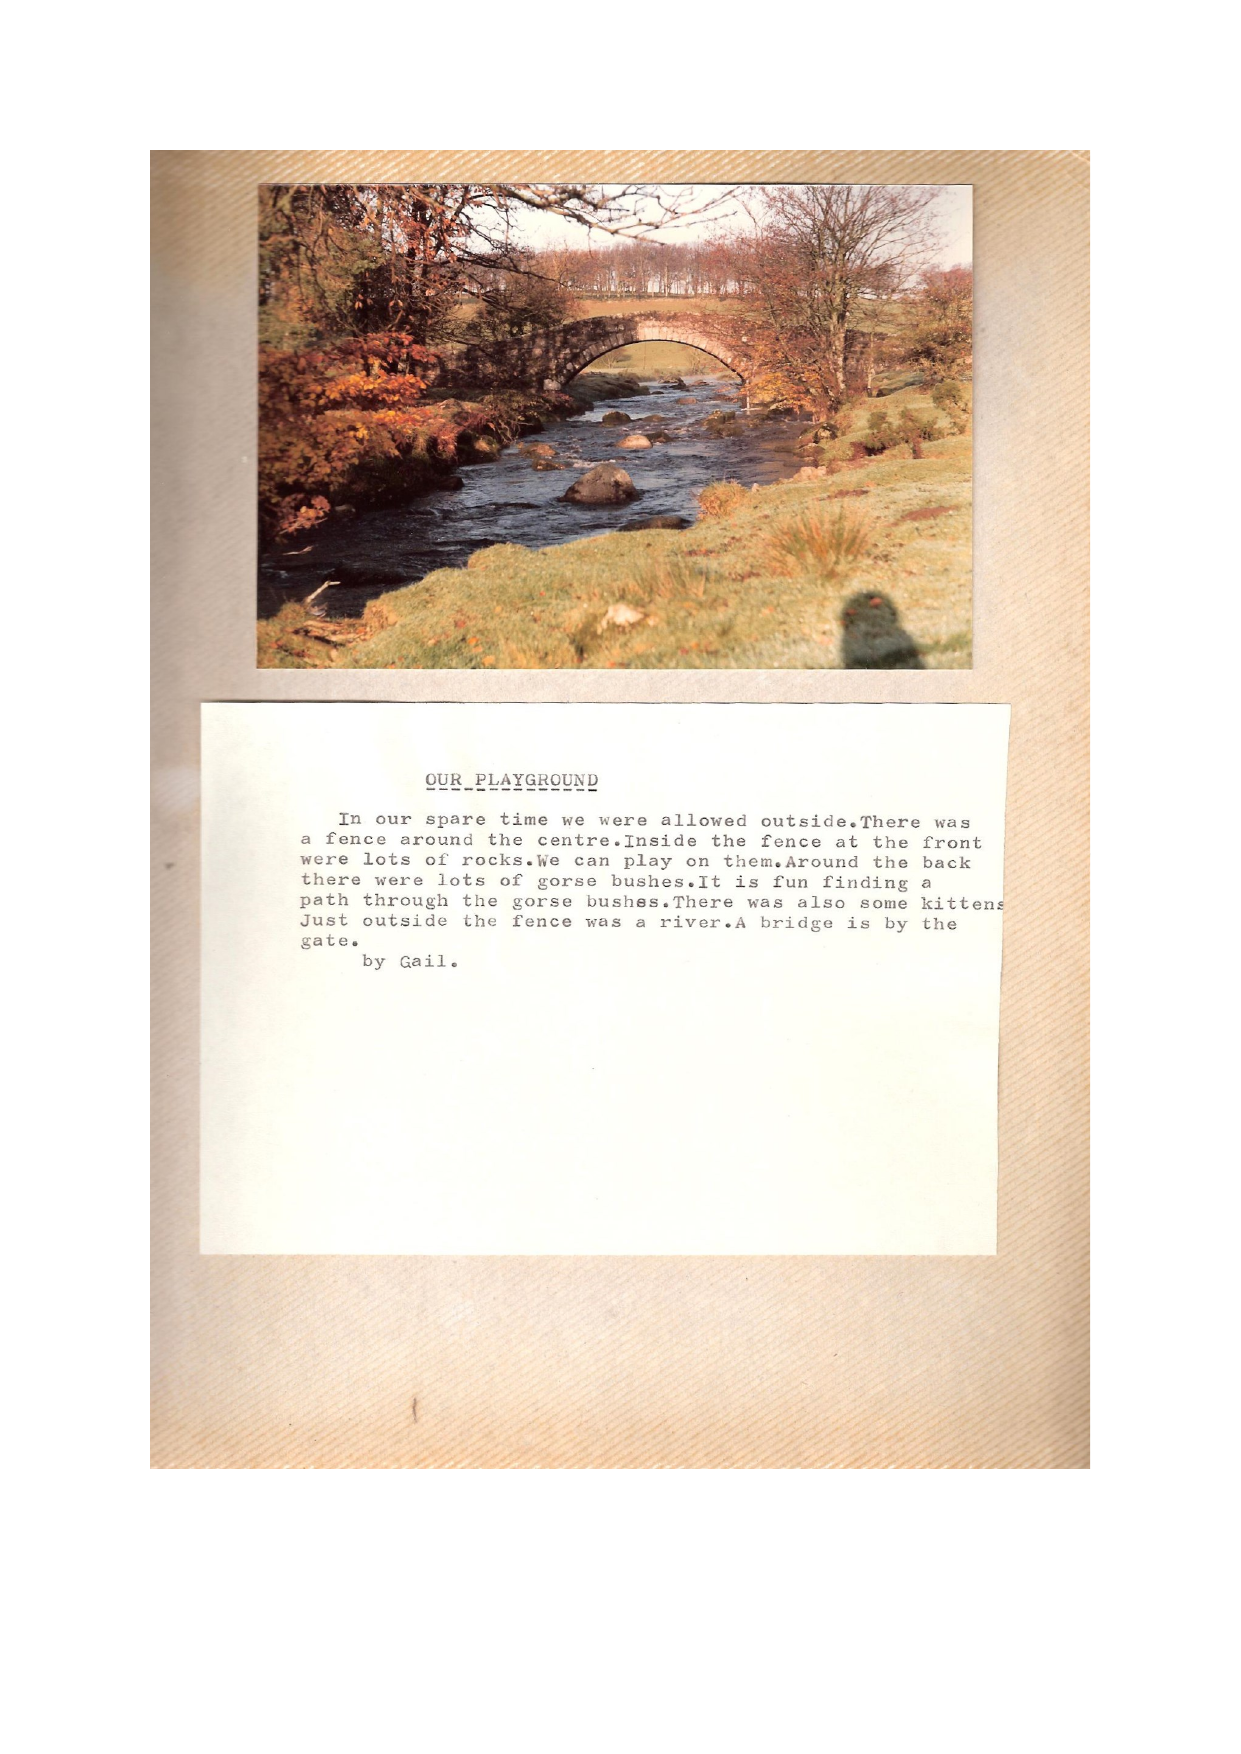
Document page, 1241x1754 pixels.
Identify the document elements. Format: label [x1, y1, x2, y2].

picture [150, 150, 1091, 1469]
